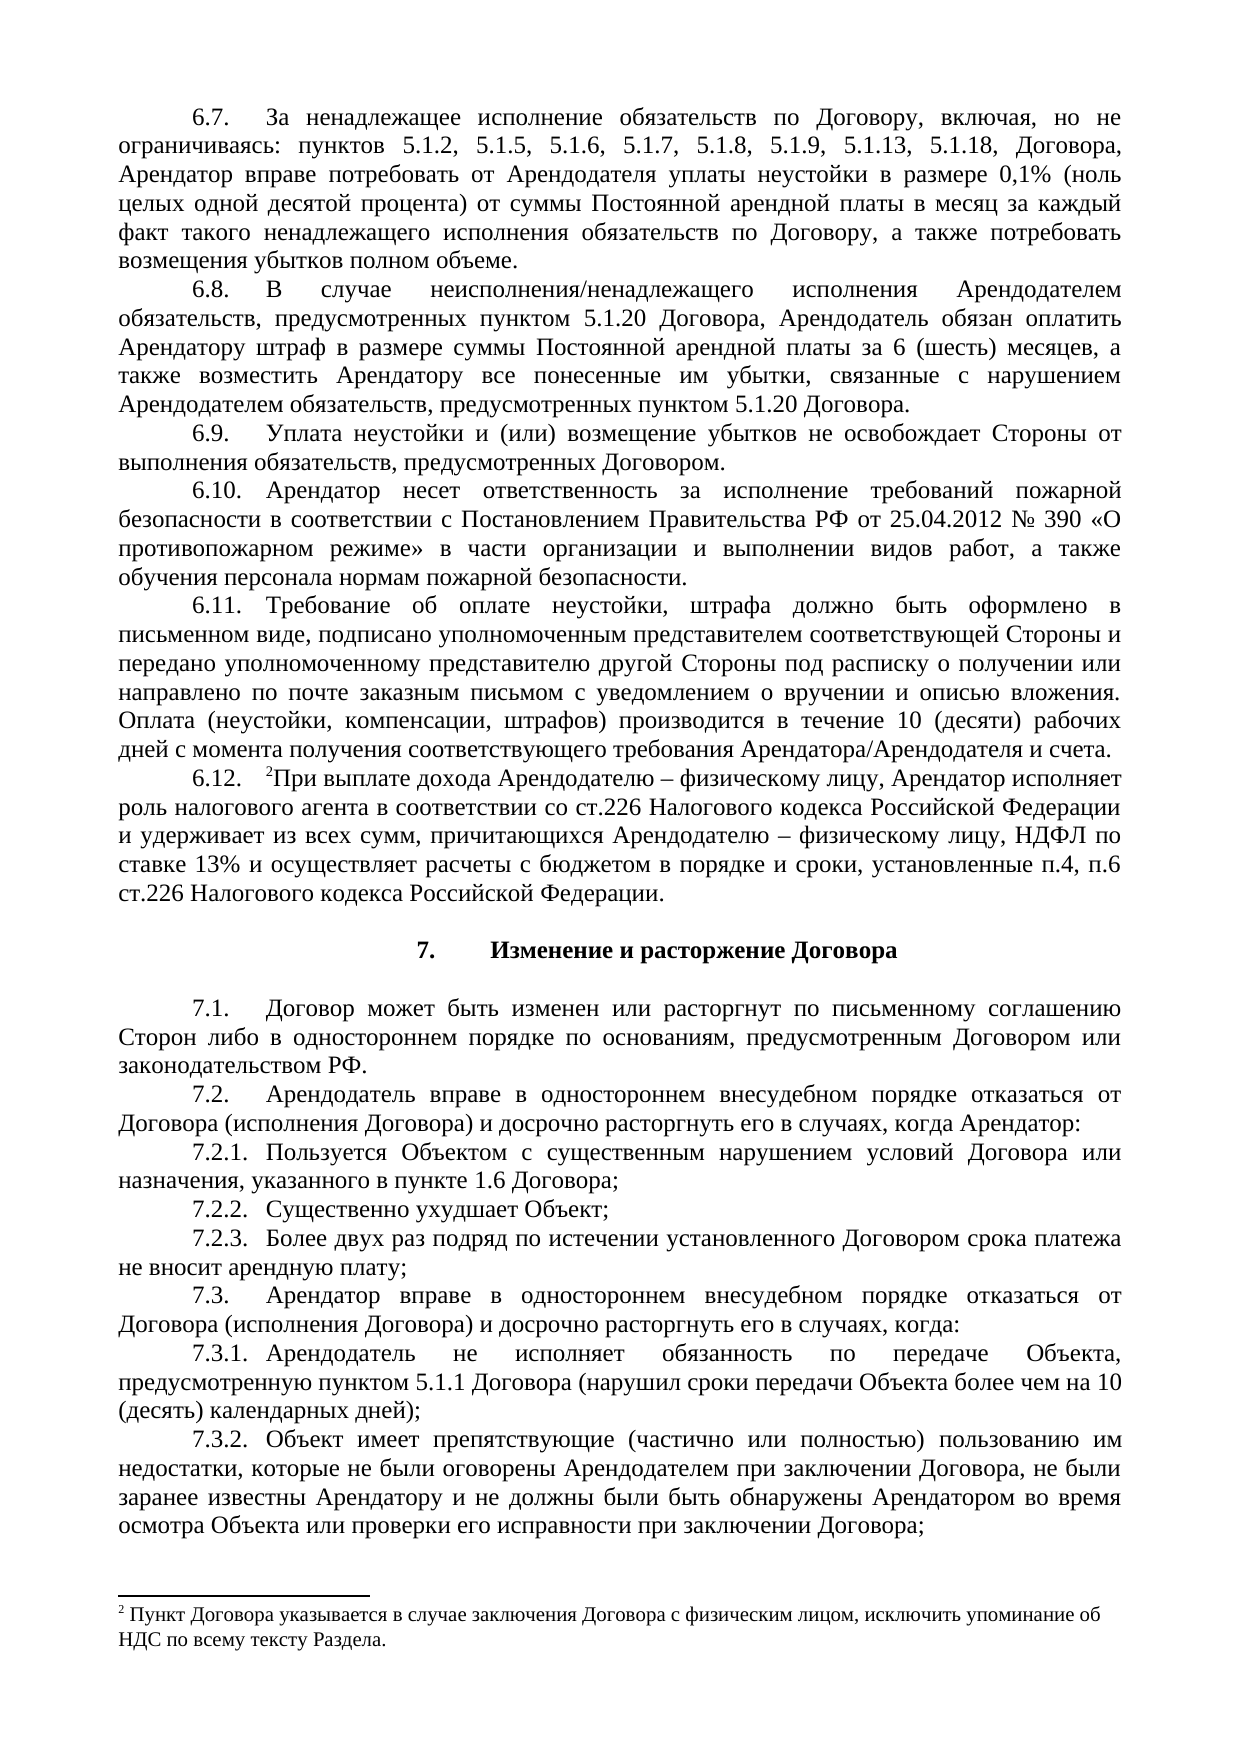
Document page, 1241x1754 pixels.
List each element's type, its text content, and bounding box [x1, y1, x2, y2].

list За ненадлежащее исполнение обязательств по Договору, включая, но не ограничиваясь: пунктов 5.1.2, 5.1.5, 5.1.6, 5.1.7, 5.1.8, 5.1.9, 5.1.13, 5.1.18, Договора, Арендатор вправе потребовать от Арендодателя уплаты неустойки в размере 0,1% (ноль целых одной десятой процента) от суммы Постоянной арендной платы в месяц за каждый факт такого ненадлежащего исполнения обязательств по Договору, а также потребовать возмещения убытков полном объеме. [118, 102, 1122, 274]
list Арендатор вправе в одностороннем внесудебном порядке отказаться от Договора (исполнения Договора) и досрочно расторгнуть его в случаях, когда: [118, 1281, 1122, 1338]
list Договор может быть изменен или расторгнут по письменному соглашению Сторон либо в одностороннем порядке по основаниям, предусмотренным Договором или законодательством РФ. [118, 993, 1122, 1079]
list Пользуется Объектом с существенным нарушением условий Договора или назначения, указанного в пункте 1.6 Договора; [118, 1137, 1122, 1194]
list При выплате дохода Арендодателю – физическому лицу, Арендатор исполняет роль налогового агента в соответствии со ст.226 Налогового кодекса Российской Федерации и удерживает из всех сумм, причитающихся Арендодателю – физическому лицу, НДФЛ по ставке 13% и осуществляет расчеты с бюджетом в порядке и сроки, установленные п.4, п.6 ст.226 Налогового кодекса Российской Федерации. [118, 763, 1122, 907]
list Уплата неустойки и (или) возмещение убытков не освобождает Стороны от выполнения обязательств, предусмотренных Договором. [118, 418, 1122, 476]
list Требование об оплате неустойки, штрафа должно быть оформлено в письменном виде, подписано уполномоченным представителем соответствующей Стороны и передано уполномоченному представителю другой Стороны под расписку о получении или направлено по почте заказным письмом с уведомлением о вручении и описью вложения. Оплата (неустойки, компенсации, штрафов) производится в течение 10 (десяти) рабочих дней с момента получения соответствующего требования Арендатора/Арендодателя и счета. [118, 591, 1122, 763]
list Объект имеет препятствующие (частично или полностью) пользованию им недостатки, которые не были оговорены Арендодателем при заключении Договора, не были заранее известны Арендатору и не должны были быть обнаружены Арендатором во время осмотра Объекта или проверки его исправности при заключении Договора; [118, 1424, 1122, 1539]
list Арендатор несет ответственность за исполнение требований пожарной безопасности в соответствии с Постановлением Правительства РФ от 25.04.2012 № 390 «О противопожарном режиме» в части организации и выполнении видов работ, а также обучения персонала нормам пожарной безопасности. [118, 476, 1122, 591]
list Существенно ухудшает Объект; [118, 1194, 1122, 1223]
list Более двух раз подряд по истечении установленного Договором срока платежа не вносит арендную плату; [118, 1223, 1122, 1281]
list Арендодатель вправе в одностороннем внесудебном порядке отказаться от Договора (исполнения Договора) и досрочно расторгнуть его в случаях, когда Арендатор: [118, 1079, 1122, 1137]
list Арендодатель не исполняет обязанность по передаче Объекта, предусмотренную пунктом 5.1.1 Договора (нарушил сроки передачи Объекта более чем на 10 (десять) календарных дней); [118, 1338, 1122, 1424]
list Изменение и расторжение Договора [118, 936, 1122, 964]
list В случае неисполнения/ненадлежащего исполнения Арендодателем обязательств, предусмотренных пунктом 5.1.20 Договора, Арендодатель обязан оплатить Арендатору штраф в размере суммы Постоянной арендной платы за 6 (шесть) месяцев, а также возместить Арендатору все понесенные им убытки, связанные с нарушением Арендодателем обязательств, предусмотренных пунктом 5.1.20 Договора. [118, 274, 1122, 418]
